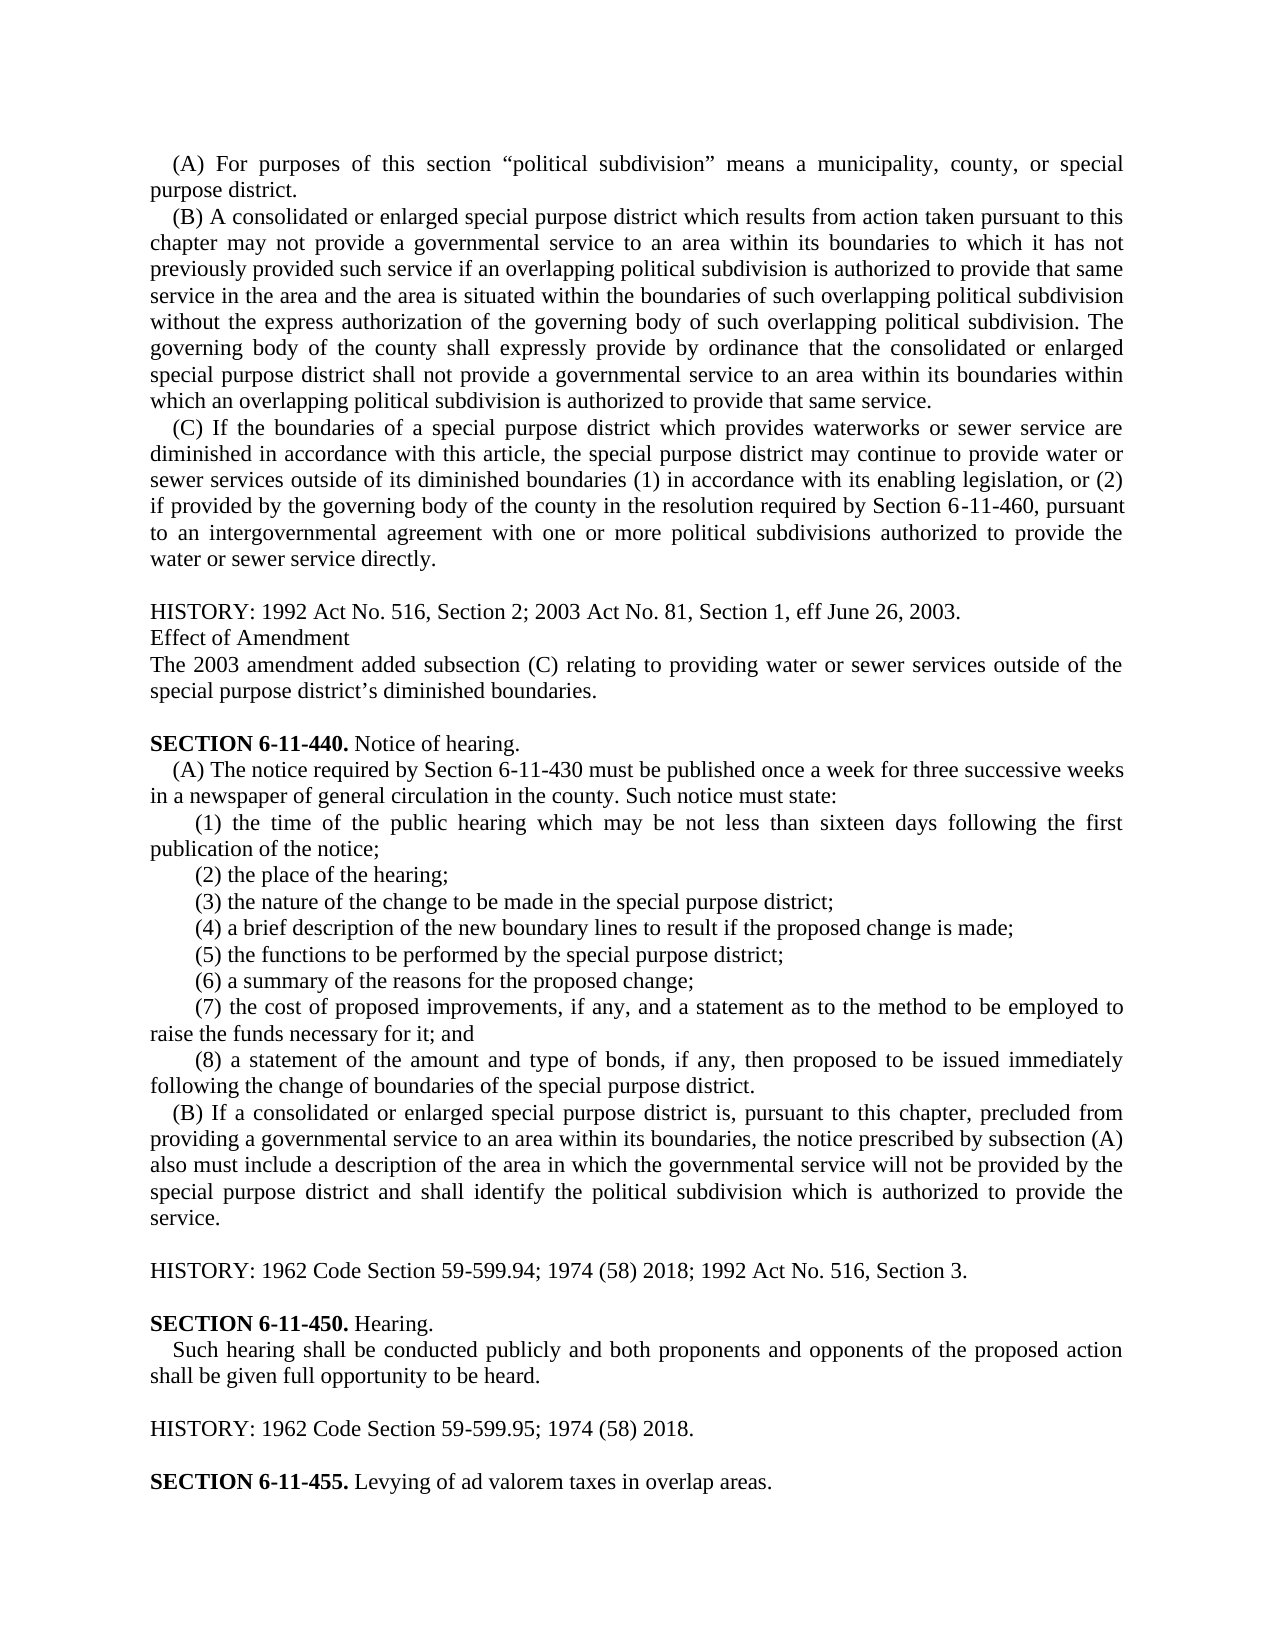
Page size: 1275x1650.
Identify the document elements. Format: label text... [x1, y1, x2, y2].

text (A) For purposes of this section “political subdivision” means a municipality, county, or special purpose district. [150, 150, 1125, 203]
text (4) a brief description of the new boundary lines to result if the proposed change is made; [150, 914, 1125, 941]
text HISTORY: 1992 Act No. 516, Section 2; 2003 Act No. 81, Section 1, eff June 26, 2003. [150, 598, 1125, 624]
text (B) A consolidated or enlarged special purpose district which results from action taken pursuant to this chapter may not provide a governmental service to an area within its boundaries to which it has not previously provided such service if an overlapping political subdivision is authorized to provide that same service in the area and the area is situated within the boundaries of such overlapping political subdivision without the express authorization of the governing body of such overlapping political subdivision. The governing body of the county shall expressly provide by ordinance that the consolidated or enlarged special purpose district shall not provide a governmental service to an area within its boundaries within which an overlapping political subdivision is authorized to provide that same service. [150, 203, 1125, 413]
text (5) the functions to be performed by the special purpose district; [150, 941, 1125, 967]
text HISTORY: 1962 Code Section 59-599.94; 1974 (58) 2018; 1992 Act No. 516, Section 3. [150, 1257, 1125, 1283]
text (7) the cost of proposed improvements, if any, and a statement as to the method to be employed to raise the funds necessary for it; and [150, 993, 1125, 1046]
text (C) If the boundaries of a special purpose district which provides waterworks or sewer service are diminished in accordance with this article, the special purpose district may continue to provide water or sewer services outside of its diminished boundaries (1) in accordance with its enabling legislation, or (2) if provided by the governing body of the county in the resolution required by Section 6-11-460, pursuant to an intergovernmental agreement with one or more political subdivisions authorized to provide the water or sewer service directly. [150, 413, 1125, 572]
text (6) a summary of the reasons for the proposed change; [150, 967, 1125, 993]
text Such hearing shall be conducted publicly and both proponents and opponents of the proposed action shall be given full opportunity to be heard. [150, 1336, 1125, 1389]
text (B) If a consolidated or enlarged special purpose district is, pursuant to this chapter, precluded from providing a governmental service to an area within its boundaries, the notice prescribed by subsection (A) also must include a description of the area in which the governmental service will not be provided by the special purpose district and shall identify the political subdivision which is authorized to provide the service. [150, 1099, 1125, 1231]
text Effect of Amendment [150, 624, 1125, 651]
text SECTION 6-11-440. Notice of hearing. [150, 730, 1125, 756]
text (8) a statement of the amount and type of bonds, if any, then proposed to be issued immediately following the change of boundaries of the special purpose district. [150, 1046, 1125, 1099]
text HISTORY: 1962 Code Section 59-599.95; 1974 (58) 2018. [150, 1415, 1125, 1441]
text (2) the place of the hearing; [150, 862, 1125, 888]
text (3) the nature of the change to be made in the special purpose district; [150, 888, 1125, 914]
text (1) the time of the public hearing which may be not less than sixteen days following the first publication of the notice; [150, 809, 1125, 862]
text The 2003 amendment added subsection (C) relating to providing water or sewer services outside of the special purpose district’s diminished boundaries. [150, 651, 1125, 703]
text SECTION 6-11-455. Levying of ad valorem taxes in overlap areas. [150, 1468, 1125, 1494]
text (A) The notice required by Section 6-11-430 must be published once a week for three successive weeks in a newspaper of general circulation in the county. Such notice must state: [150, 756, 1125, 809]
text SECTION 6-11-450. Hearing. [150, 1309, 1125, 1336]
